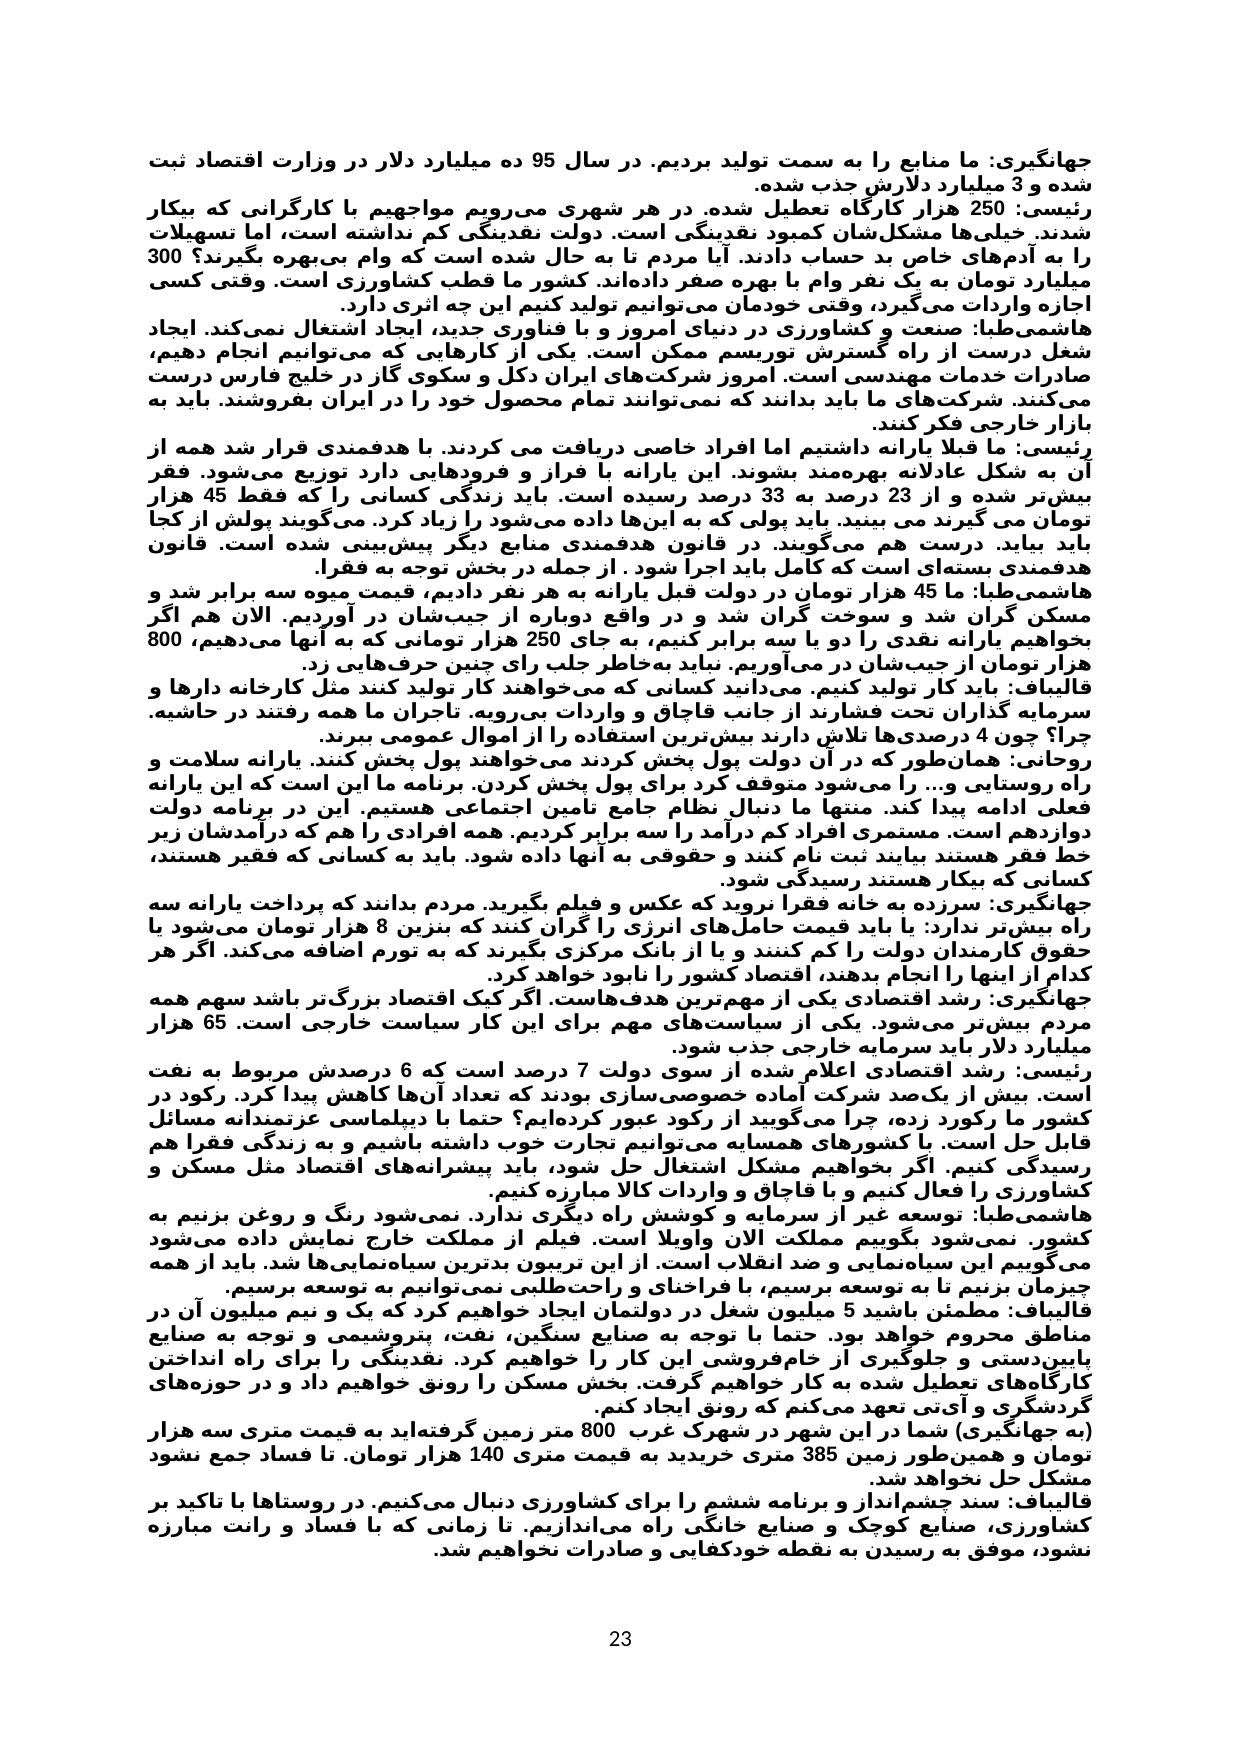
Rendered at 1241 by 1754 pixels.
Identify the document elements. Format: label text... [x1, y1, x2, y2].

text جهانگیری: ما منابع را به سمت تولید بردیم. در سال 95 ده میلیارد دلار در وزارت اقتصاد ثبت شده و 3 میلیارد دلارش جذب شده. [148, 148, 1093, 196]
text هاشمی‌طبا: صنعت و کشاورزی در دنیای امروز و با فناوری جدید، ایجاد اشتغال نمی‌کند. ایجاد شغل درست از راه گسترش توریسم ممکن است. یکی از کارهایی که می‌توانیم انجام دهیم، صادرات خدمات مهندسی است. امروز شرکت‌های ایران دکل و سکوی گاز در خلیج فارس درست می‌کنند. شرکت‌های ما باید بدانند که نمی‌توانند تمام محصول خود را در ایران بفروشند. باید به بازار خارجی فکر کنند. [148, 315, 1093, 435]
text رئیسی: رشد اقتصادی اعلام شده از سوی دولت 7 درصد است که 6 درصدش مربوط به نفت است. بیش از یک‌صد شرکت آماده خصوصی‌سازی بودند که تعداد آن‌ها کاهش پیدا کرد. رکود در کشور ما رکورد زده، چرا می‌گویید از رکود عبور کرده‌ایم؟ حتما با دیپلماسی عزتمندانه مسائل قابل حل است. با کشورهای همسایه می‌توانیم تجارت خوب داشته باشیم و به زندگی فقرا هم رسیدگی کنیم. اگر بخواهیم مشکل اشتغال حل شود، باید پیشرانه‌های اقتصاد مثل مسکن و کشاورزی را فعال کنیم و با قاچاق و واردات کالا مبارزه کنیم. [148, 1058, 1093, 1202]
text قالیباف: سند چشم‌انداز و برنامه ششم را برای کشاورزی دنبال می‌کنیم. در روستاها با تاکید بر کشاورزی، صنایع کوچک و صنایع خانگی راه می‌اندازیم. تا زمانی که با فساد و رانت مبارزه نشود، موفق به رسیدن به نقطه خودکفایی و صادرات نخواهیم شد. [148, 1489, 1093, 1561]
text هاشمی‌طبا: توسعه غیر از سرمایه و کوشش راه دیگری ندارد. نمی‌شود رنگ و روغن بزنیم به کشور. نمی‌شود بگوییم مملکت الان واویلا است. فیلم از مملکت خارج نمایش داده می‌شود می‌گوییم این سیاه‌نمایی و ضد انقلاب است. از این تریبون بدترین سیاه‌نمایی‌ها شد. باید از همه چیزمان بزنیم تا به توسعه برسیم، با فراخنای و راحت‌طلبی نمی‌توانیم به توسعه برسیم. [148, 1202, 1093, 1298]
text هاشمی‌طبا: ما 45 هزار تومان در دولت قبل یارانه به هر نفر دادیم، قیمت میوه سه برابر شد و مسکن گران شد و سوخت گران شد و در واقع دوباره از جیب‌شان در آوردیم. الان هم اگر بخواهیم یارانه نقدی را دو یا سه برابر کنیم، به جای 250 هزار تومانی که به آنها می‌دهیم، 800 هزار تومان از جیب‌شان در می‌آوریم. نباید به‌خاطر جلب رای چنین حرف‌هایی زد. [148, 579, 1093, 675]
text جهانگیری: سرزده به خانه فقرا نروید که عکس و فیلم بگیرید. مردم بدانند که پرداخت یارانه سه راه بیش‌تر ندارد: یا باید قیمت حامل‌های انرژی را گران کنند که بنزین 8 هزار تومان می‌شود یا حقوق کارمندان دولت را کم کننند و یا از بانک مرکزی بگیرند که به تورم اضافه می‌کند. اگر هر کدام از اینها را انجام بدهند، اقتصاد کشور را نابود خواهد کرد. [148, 890, 1093, 986]
text رئیسی: ما قبلا یارانه داشتیم اما افراد خاصی دریافت می کردند. با هدفمندی قرار شد همه از آن به شکل عادلانه بهره‌مند بشوند. این یارانه با فراز و فرودهایی دارد توزیع می‌شود. فقر بیش‌تر شده و از 23 درصد به 33 درصد رسیده است. باید زندگی کسانی را که فقط 45 هزار تومان می گیرند می بینید. باید پولی که به این‌ها داده می‌شود را زیاد کرد. می‌گویند پولش از کجا باید بیاید. درست هم می‌گویند. در قانون هدفمندی منابع دیگر پیش‌بینی شده است. قانون هدفمندی بسته‌ای است که کامل باید اجرا شود . از جمله در بخش توجه به فقرا. [148, 435, 1093, 579]
text (به جهانگیری) شما در این شهر در شهرک غرب 800 متر زمین گرفته‌اید به قیمت متری سه هزار تومان و همین‌طور زمین 385 متری خریدید به قیمت متری 140 هزار تومان. تا فساد جمع نشود مشکل حل نخواهد شد. [148, 1417, 1093, 1489]
text روحانی: همان‌طور که در آن دولت پول پخش کردند می‌خواهند پول پخش کنند. یارانه سلامت و راه روستایی و… را می‌شود متوقف کرد برای پول پخش کردن. برنامه ما این است که این یارانه فعلی ادامه پیدا کند. منتها ما دنبال نظام جامع تامین اجتماعی هستیم. این در برنامه دولت دوازدهم است. مستمری افراد کم درآمد را سه برابر کردیم. همه افرادی را هم که درآمدشان زیر خط فقر هستند بیایند ثبت نام کنند و حقوقی به آنها داده شود. باید به کسانی که فقیر هستند، کسانی که بیکار هستند رسیدگی شود. [148, 747, 1093, 890]
text رئیسی: 250 هزار کارگاه تعطیل شده. در هر شهری می‌رویم مواجهیم با کارگرانی که بیکار شدند. خیلی‌ها مشکل‌شان کمبود نقدینگی است. دولت نقدینگی کم نداشته است، اما تسهیلات را به آدم‌های خاص بد حساب دادند. آیا مردم تا به حال شده است که وام بی‌بهره بگیرند؟ 300 میلیارد تومان به یک نفر وام با بهره صفر داده‌اند. کشور ما قطب کشاورزی است. وقتی کسی اجازه واردات می‌گیرد، وقتی خودمان می‌توانیم تولید کنیم این چه اثری دارد. [148, 196, 1093, 315]
text قالیباف: باید کار تولید کنیم. می‌دانید کسانی که می‌خواهند کار تولید کنند مثل کارخانه دارها و سرمایه گذاران تحت فشارند از جانب قاچاق و واردات بی‌رویه. تاجران ما همه رفتند در حاشیه. چرا؟ چون 4 درصدی‌ها تلاش دارند بیش‌ترین استفاده را از اموال عمومی ببرند. [148, 675, 1093, 747]
text جهانگیری: رشد اقتصادی یکی از مهم‌ترین هد‌ف‌هاست. اگر کیک اقتصاد بزرگ‌تر باشد سهم همه مردم بیش‌تر می‌شود. یکی از سیاست‌های مهم برای این کار سیاست خارجی است. 65 هزار میلیارد دلار باید سرمایه خارجی جذب شود. [148, 986, 1093, 1058]
text قالیباف: مطمئن باشید 5 میلیون شغل در دولتمان ایجاد خواهیم کرد که یک و نیم میلیون آن در مناطق محروم خواهد بود. حتما با توجه به صنایع سنگین، نفت، پتروشیمی و توجه به صنایع پایین‌دستی و جلوگیری از خام‌فروشی این کار را خواهیم کرد. نقدینگی را برای راه انداختن کارگاه‌های تعطیل شده به کار خواهیم گرفت. بخش مسکن را رونق خواهیم داد و در حوزه‌های گردشگری و آی‌تی تعهد می‌کنم که رونق ایجاد کنم. [148, 1298, 1093, 1417]
